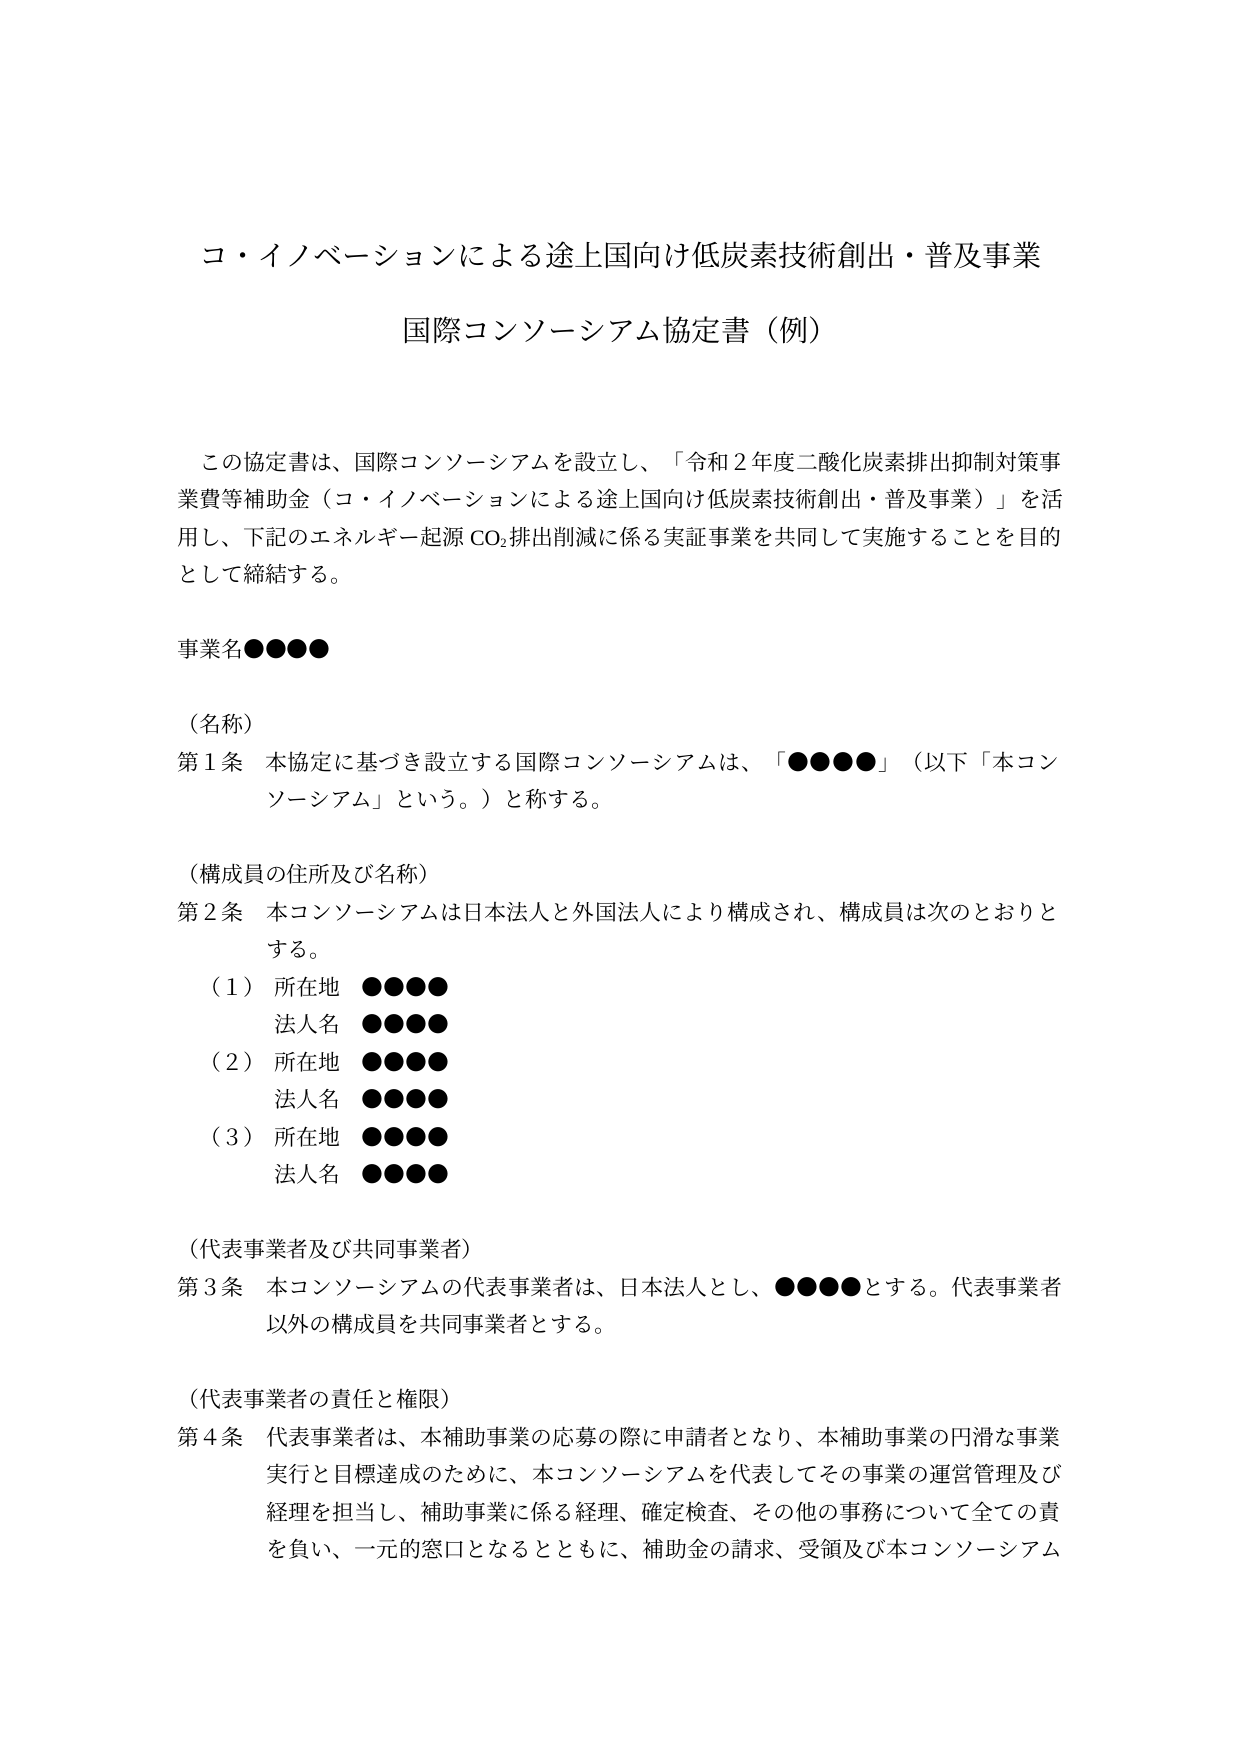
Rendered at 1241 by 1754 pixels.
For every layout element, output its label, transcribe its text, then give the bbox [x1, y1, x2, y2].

list 法人名 ●●●● [274, 1079, 1063, 1117]
text （名称） [177, 704, 1063, 742]
text この協定書は、国際コンソーシアムを設立し、「令和２年度二酸化炭素排出抑制対策事業費等補助金（コ・イノベーションによる途上国向け低炭素技術創出・普及事業）」を活用し、下記のエネルギー起源CO2排出削減に係る実証事業を共同して実施することを目的として締結する。 [177, 442, 1063, 592]
list 法人名 ●●●● [274, 1004, 1063, 1042]
list 所在地 ●●●● [199, 1117, 1063, 1154]
text 国際コンソーシアム協定書（例） [177, 292, 1063, 367]
list 法人名 ●●●● [274, 1154, 1063, 1192]
text 第２条 本コンソーシアムは日本法人と外国法人により構成され、構成員は次のとおりとする。 [177, 892, 1063, 967]
text （代表事業者の責任と権限） [177, 1379, 1063, 1417]
text 事業名●●●● [177, 629, 1063, 667]
text 第３条 本コンソーシアムの代表事業者は、日本法人とし、●●●●とする。代表事業者以外の構成員を共同事業者とする。 [177, 1267, 1063, 1342]
text コ・イノベーションによる途上国向け低炭素技術創出・普及事業 [177, 217, 1063, 292]
list 所在地 ●●●● [199, 1042, 1063, 1079]
text （構成員の住所及び名称） [177, 854, 1063, 892]
list 所在地 ●●●● [199, 967, 1063, 1004]
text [177, 1417, 1063, 1567]
list 本協定に基づき設立する国際コンソーシアムは、「●●●●」（以下「本コンソーシアム」という。）と称する。 [177, 742, 1063, 817]
text （代表事業者及び共同事業者） [177, 1229, 1063, 1267]
